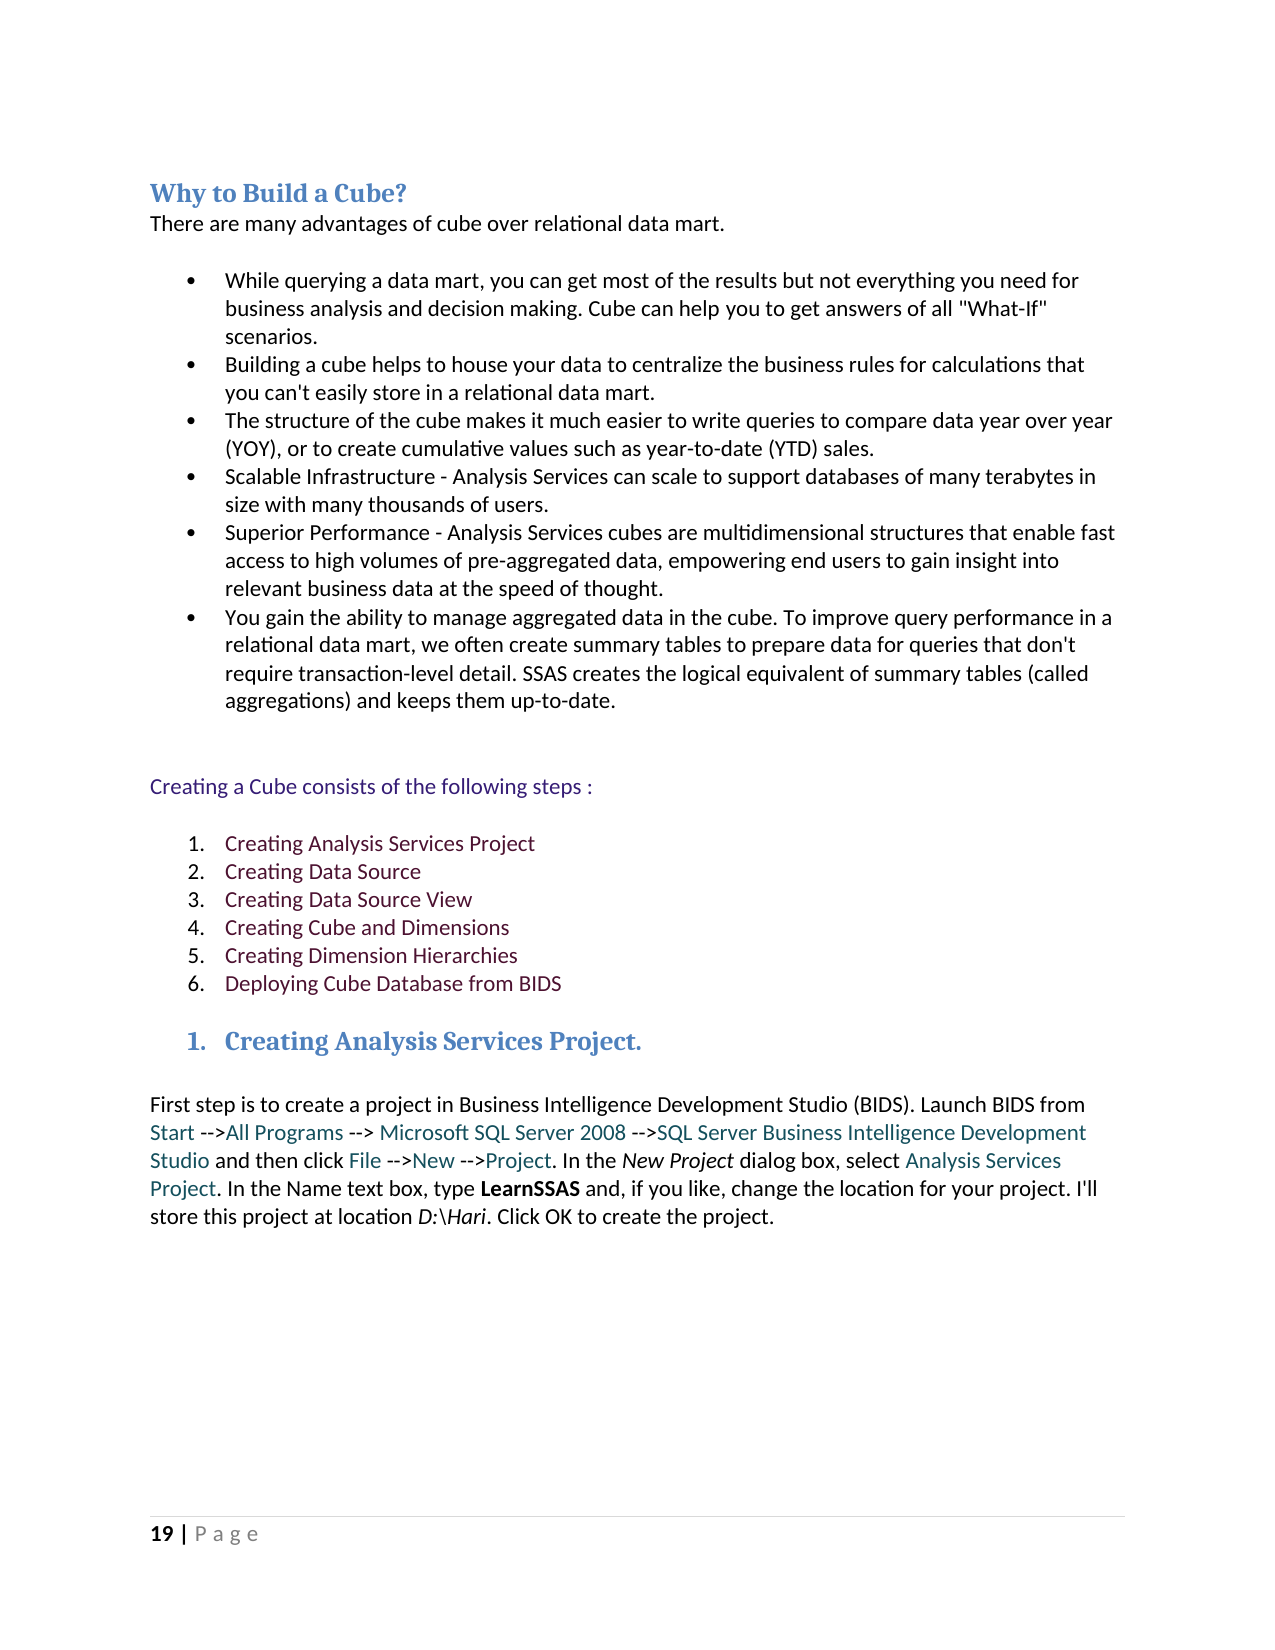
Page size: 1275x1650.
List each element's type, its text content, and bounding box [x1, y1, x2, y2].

list Superior Performance - Analysis Services cubes are multidimensional structures that enable fast access to high volumes of pre-aggregated data, empowering end users to gain insight into relevant business data at the speed of thought. [187, 518, 1125, 603]
list Creating Analysis Services Project [187, 829, 1125, 857]
list Creating Data Source View [187, 885, 1125, 913]
list Creating Dimension Hierarchies [187, 941, 1125, 969]
list Building a cube helps to house your data to centralize the business rules for calculations that you can't easily store in a relational data mart. [187, 350, 1125, 406]
subtitle Creating Analysis Services Project. [187, 1026, 1125, 1057]
text First step is to create a project in Business Intelligence Development Studio (BIDS). Launch BIDS from Start -->All Programs --> Microsoft SQL Server 2008 -->SQL Server Business Intelligence Development Studio and then click File -->New -->Project. In the New Project dialog box, select Analysis Services Project. In the Name text box, type LearnSSAS and, if you like, change the location for your project. I'll store this project at location D:\Hari. Click OK to create the project. [150, 1090, 1125, 1230]
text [150, 150, 1125, 237]
list The structure of the cube makes it much easier to write queries to compare data year over year (YOY), or to create cumulative values such as year-to-date (YTD) sales. [187, 406, 1125, 462]
list Scalable Infrastructure - Analysis Services can scale to support databases of many terabytes in size with many thousands of users. [187, 462, 1125, 518]
list Creating Data Source [187, 857, 1125, 885]
list You gain the ability to manage aggregated data in the cube. To improve query performance in a relational data mart, we often create summary tables to prepare data for queries that don't require transaction-level detail. SSAS creates the logical equivalent of summary tables (called aggregations) and keeps them up-to-date. [187, 603, 1125, 715]
text Creating a Cube consists of the following steps : [150, 772, 1125, 800]
list Creating Cube and Dimensions [187, 913, 1125, 941]
list While querying a data mart, you can get most of the results but not everything you need for business analysis and decision making. Cube can help you to get answers of all "What-If" scenarios. [187, 266, 1125, 350]
list Deploying Cube Database from BIDS [187, 969, 1125, 997]
